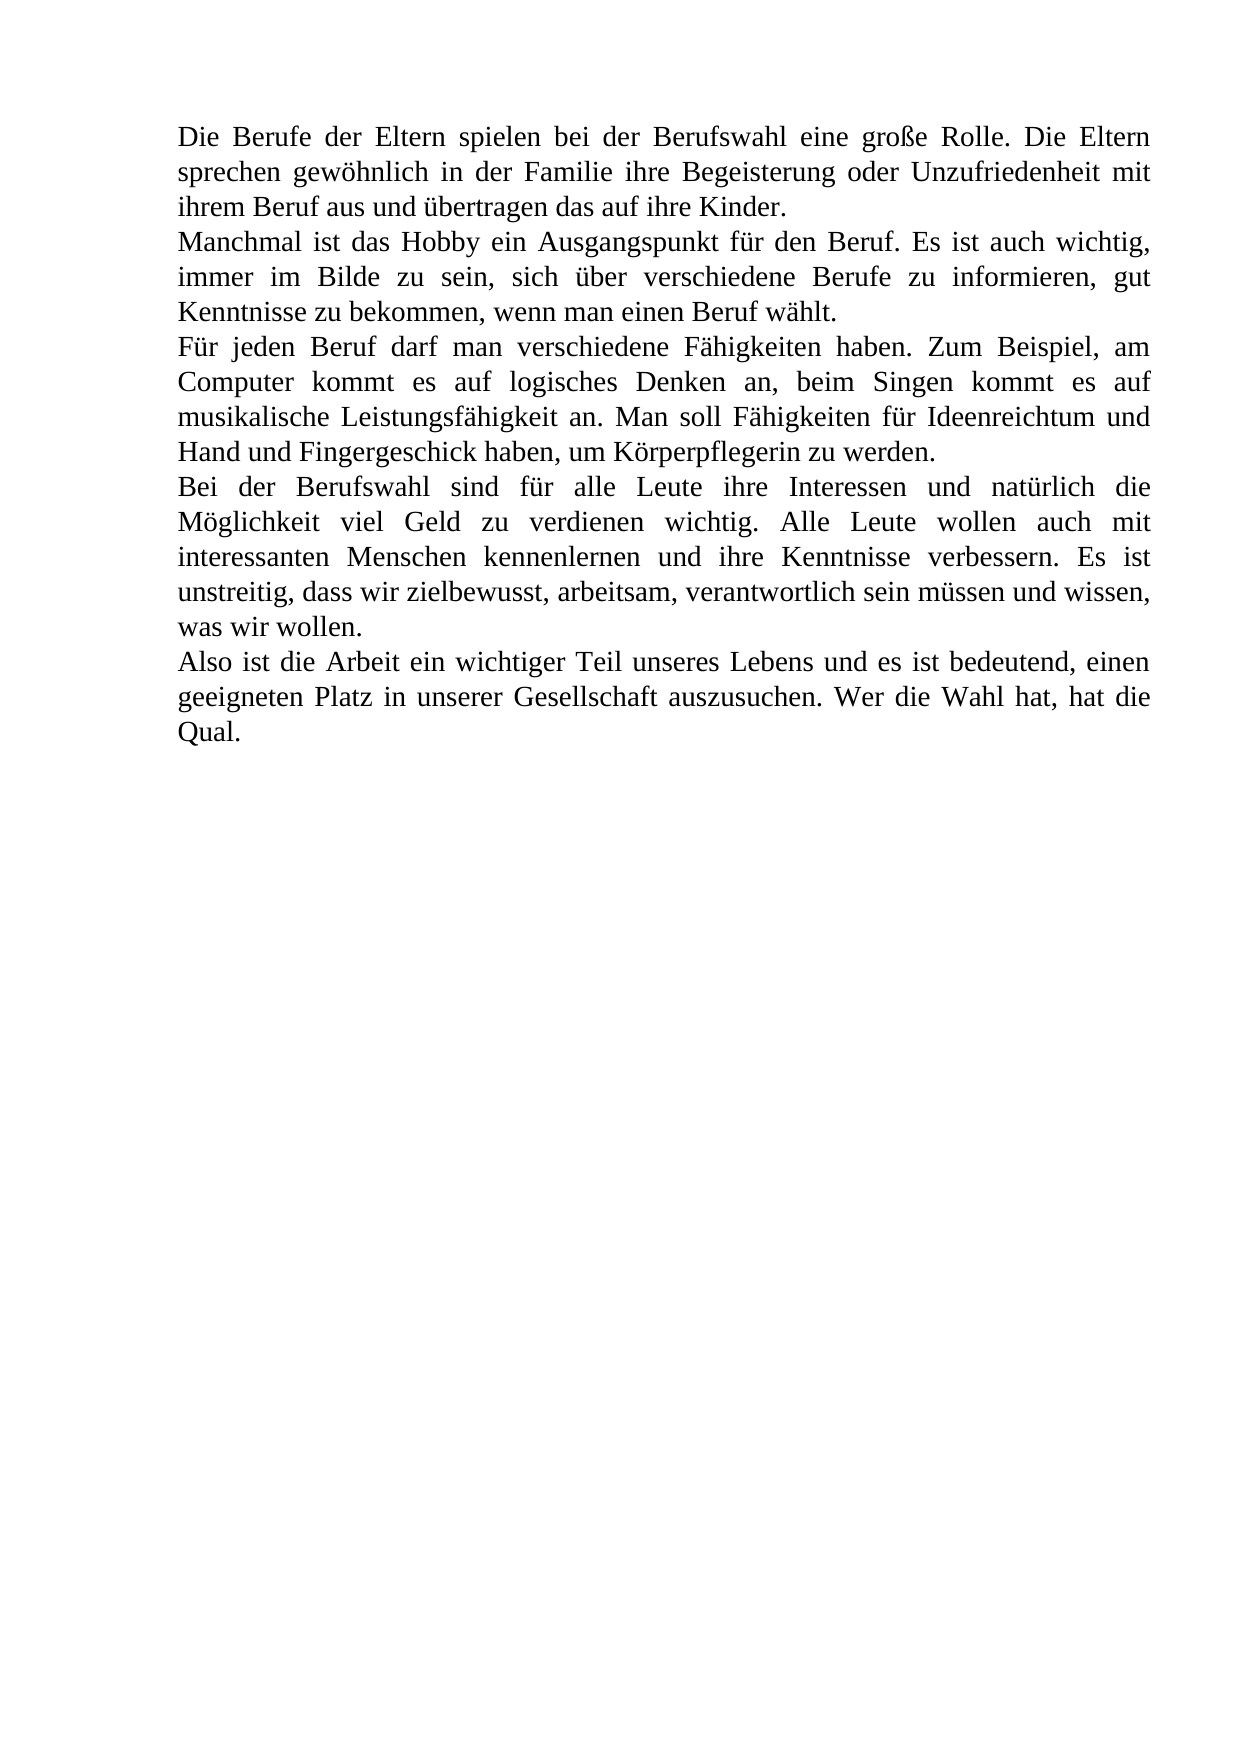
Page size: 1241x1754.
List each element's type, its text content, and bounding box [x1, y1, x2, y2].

text Bei der Berufswahl sind für alle Leute ihre Interessen und natürlich die Möglichkeit viel Geld zu verdienen wichtig. Alle Leute wollen auch mit interessanten Menschen kennenlernen und ihre Kenntnisse verbessern. Es ist unstreitig, dass wir zielbewusst, arbeitsam, verantwortlich sein müssen und wissen, was wir wollen. [177, 468, 1152, 643]
text Die Berufe der Eltern spielen bei der Berufswahl eine große Rolle. Die Eltern sprechen gewöhnlich in der Familie ihre Begeisterung oder Unzufriedenheit mit ihrem Beruf aus und übertragen das auf ihre Kinder. [177, 118, 1152, 223]
text Also ist die Arbeit ein wichtiger Teil unseres Lebens und es ist bedeutend, einen geeigneten Platz in unserer Gesellschaft auszusuchen. Wer die Wahl hat, hat die Qual. [177, 643, 1152, 748]
text Manchmal ist das Hobby ein Ausgangspunkt für den Beruf. Es ist auch wichtig, immer im Bilde zu sein, sich über verschiedene Berufe zu informieren, gut Kenntnisse zu bekommen, wenn man einen Beruf wählt. [177, 223, 1152, 328]
text Für jeden Beruf darf man verschiedene Fähigkeiten haben. Zum Beispiel, am Computer kommt es auf logisches Denken an, beim Singen kommt es auf musikalische Leistungsfähigkeit an. Man soll Fähigkeiten für Ideenreichtum und Hand und Fingergeschick haben, um Körperpflegerin zu werden. [177, 328, 1152, 468]
